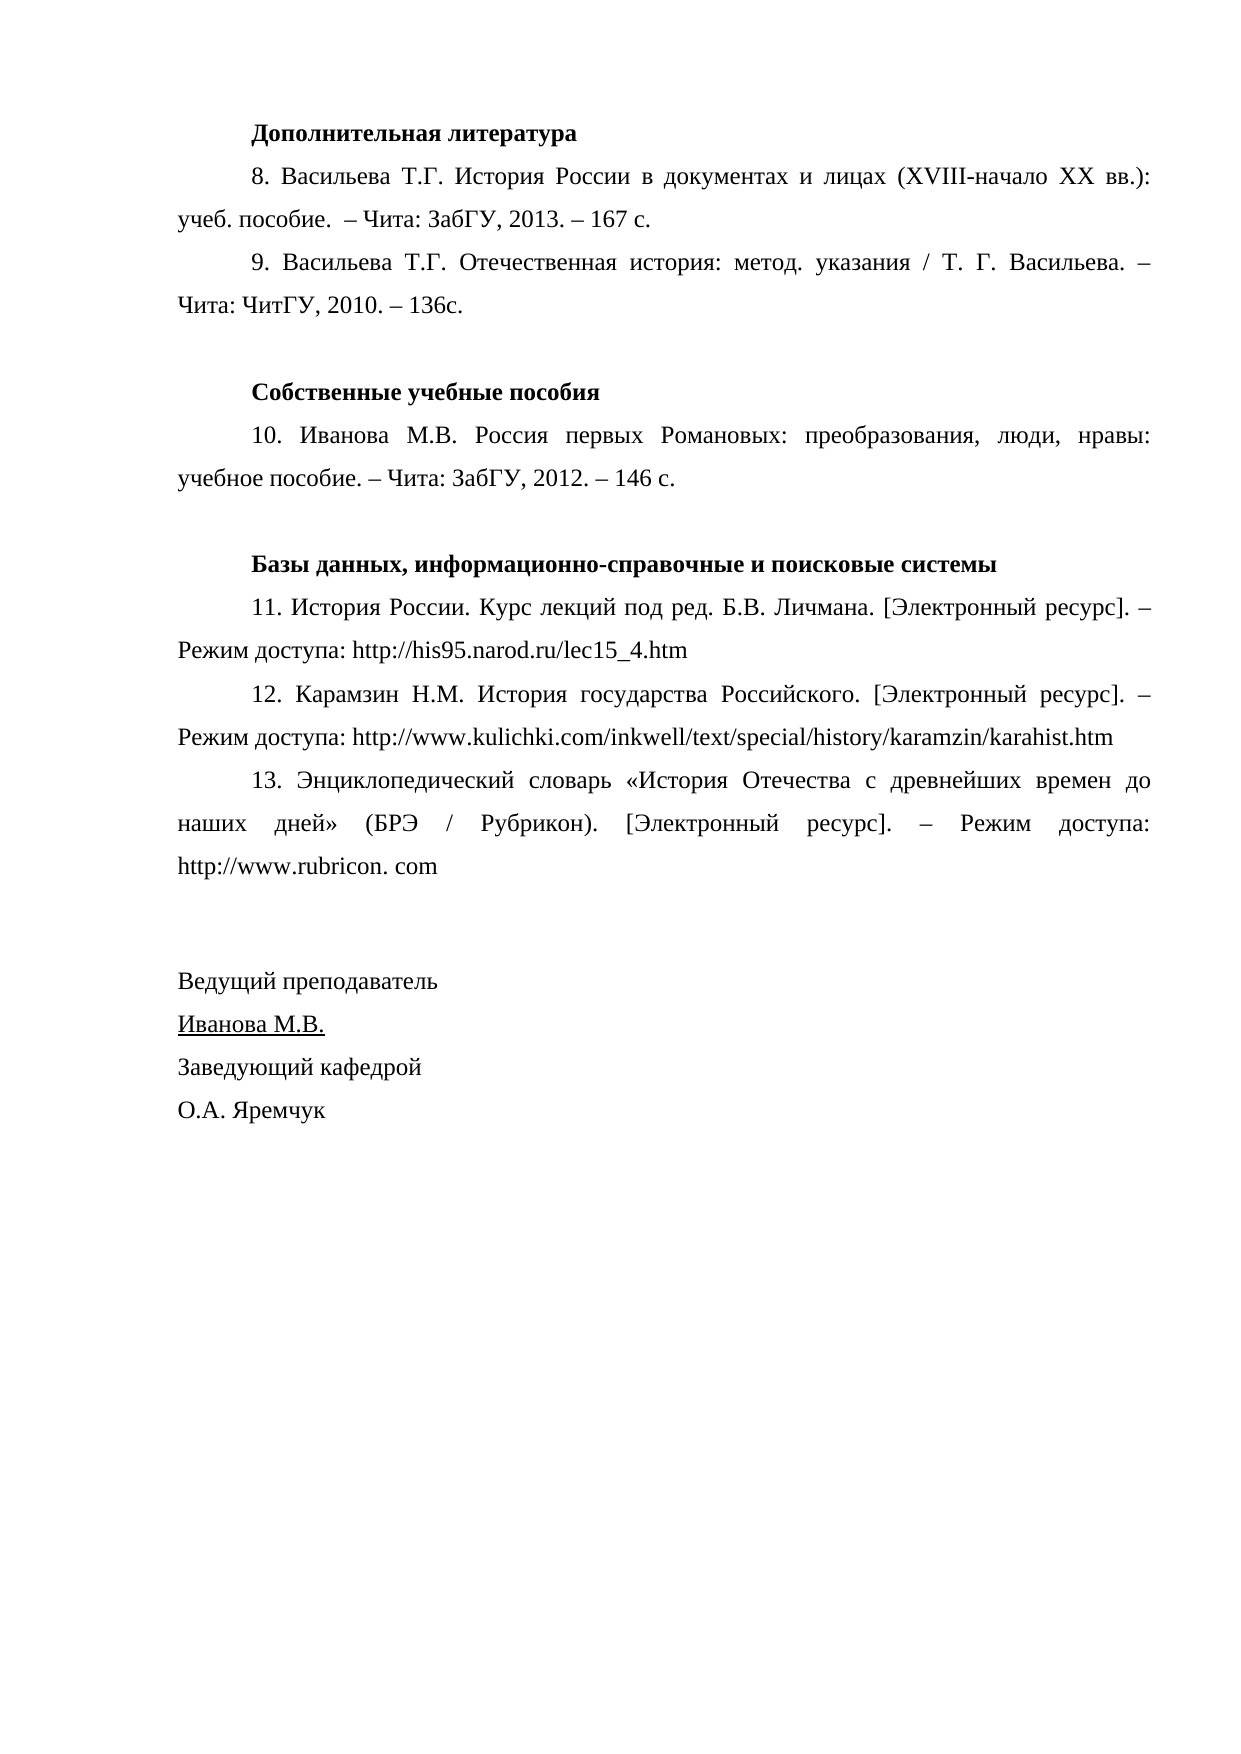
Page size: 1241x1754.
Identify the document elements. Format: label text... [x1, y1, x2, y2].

text 9. Васильева Т.Г. Отечественная история: метод. указания / Т. Г. Васильева. – Чита: ЧитГУ, 2010. – 136с. [177, 247, 1152, 319]
text 12. Карамзин Н.М. История государства Российского. [Электронный ресурс]. – Режим доступа: http://www.kulichki.com/inkwell/text/special/history/karamzin/karahist.htm [177, 679, 1152, 751]
text 8. Васильева Т.Г. История России в документах и лицах (XVIII-начало XX вв.): учеб. пособие. – Чита: ЗабГУ, 2013. – 167 с. [177, 161, 1152, 233]
text Собственные учебные пособия [177, 377, 1152, 406]
text Иванова М.В. [177, 1009, 1152, 1038]
text 10. Иванова М.В. Россия первых Романовых: преобразования, люди, нравы: учебное пособие. – Чита: ЗабГУ, 2012. – 146 с. [177, 420, 1152, 492]
text О.А. Яремчук [177, 1096, 1152, 1124]
text 13. Энциклопедический словарь «История Отечества с древнейших времен до наших дней» (БРЭ / Рубрикон). [Электронный ресурс]. – Режим доступа: http://www.rubricon. com [177, 765, 1152, 880]
text Базы данных, информационно-справочные и поисковые системы [177, 549, 1152, 578]
text Ведущий преподаватель [177, 966, 1152, 995]
text Заведующий кафедрой [177, 1052, 1152, 1081]
text Дополнительная литература [177, 118, 1152, 147]
text 11. История России. Курс лекций под ред. Б.В. Личмана. [Электронный ресурс]. – Режим доступа: http://his95.narod.ru/lec15_4.htm [177, 592, 1152, 664]
